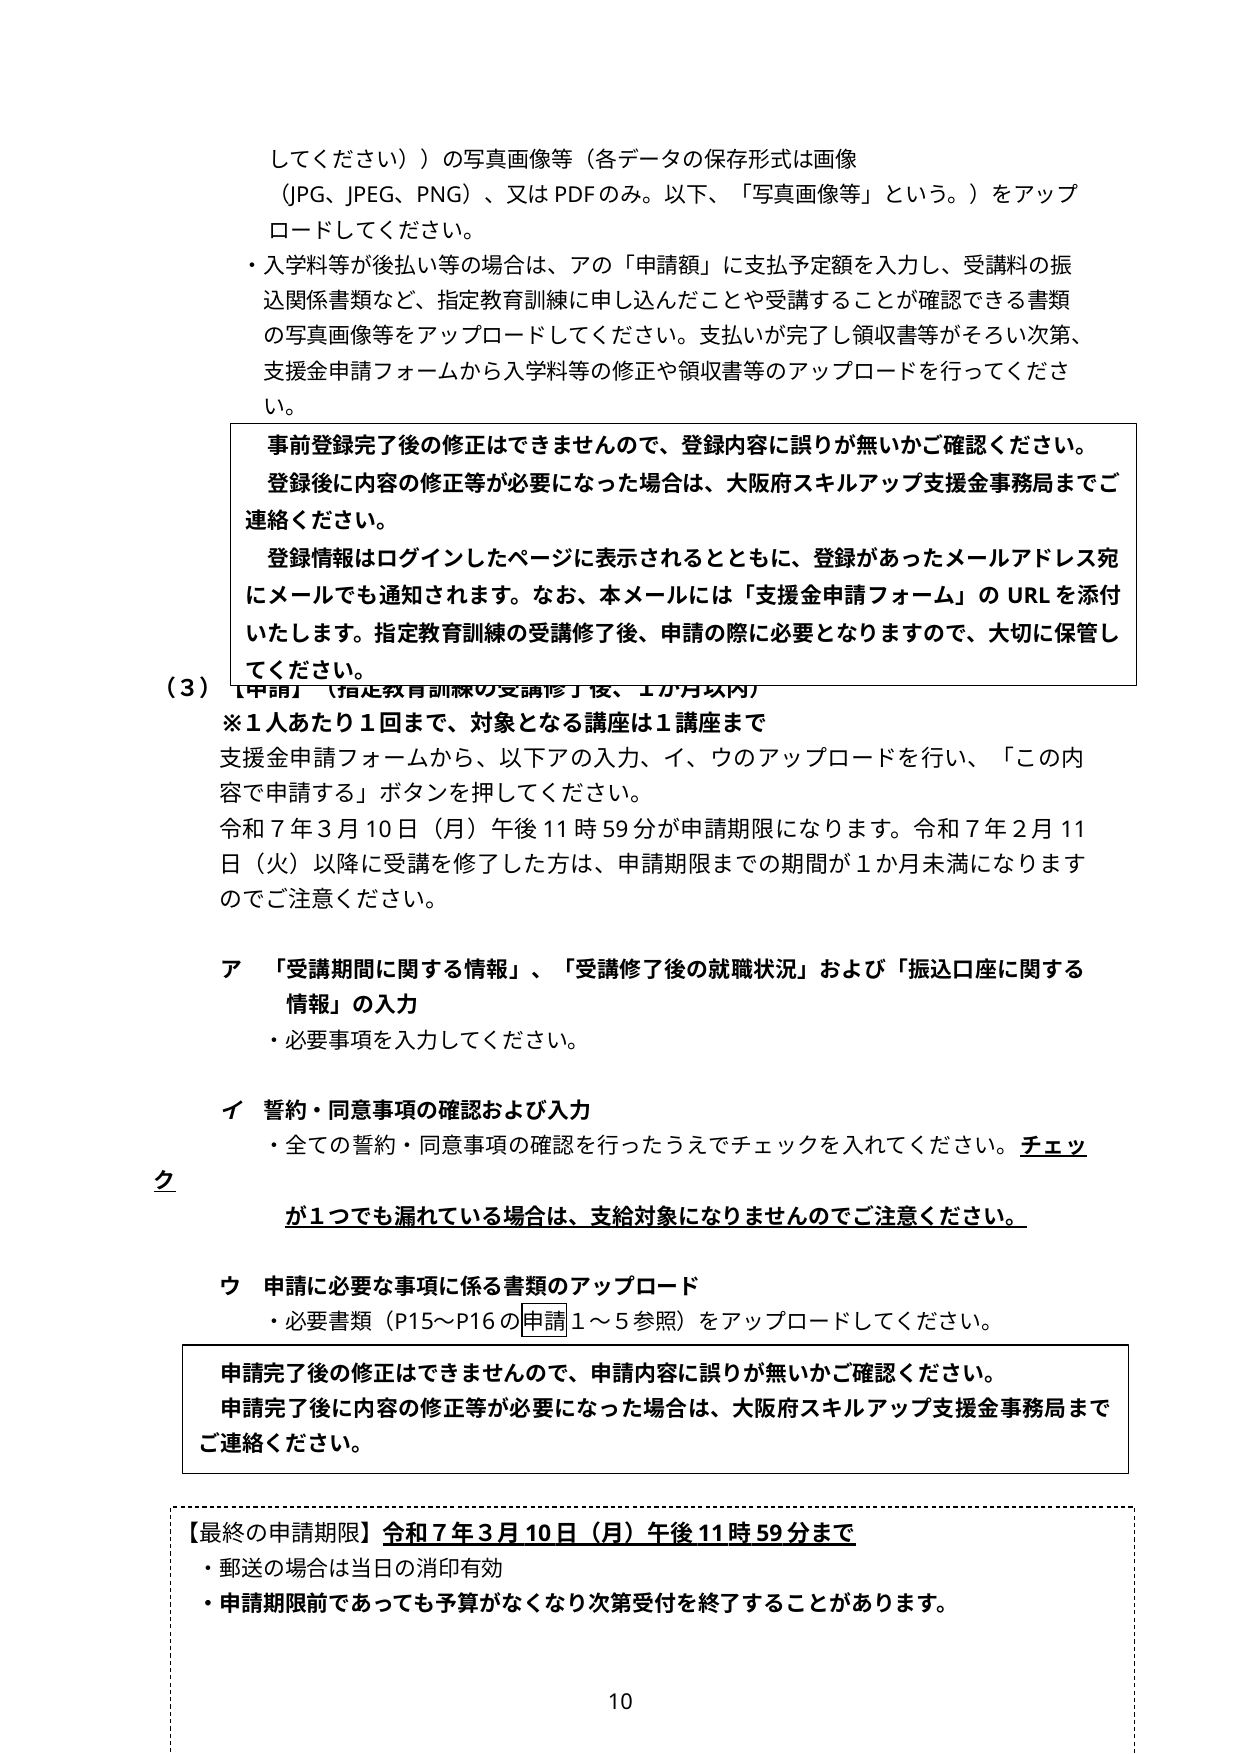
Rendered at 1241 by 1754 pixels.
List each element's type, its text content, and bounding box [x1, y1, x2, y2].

text ・入学料等が後払い等の場合は、アの「申請額」に支払予定額を入力し、受講料の振込関係書類など、指定教育訓練に申し込んだことや受講することが確認できる書類の写真画像等をアップロードしてください。支払いが完了し領収書等がそろい次第、支援金申請フォームから入学料等の修正や領収書等のアップロードを行ってください。 [153, 246, 1087, 422]
text ア 「受講期間に関する情報」、「受講修了後の就職状況」および「振込口座に関する情報」の入力 [153, 950, 1087, 1021]
text ・郵送の場合は当日の消印有効 [153, 1549, 1087, 1584]
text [153, 141, 1087, 246]
text ・必要事項を入力してください。 [153, 1021, 1087, 1056]
text イ 誓約・同意事項の確認および入力 [153, 1091, 1087, 1126]
text ・申請期限前であっても予算がなくなり次第受付を終了することがあります。 [153, 1584, 1087, 1619]
text 支援金申請フォームから、以下アの入力、イ、ウのアップロードを行い、「この内容で申請する」ボタンを押してください。 [219, 739, 1087, 809]
text ウ 申請に必要な事項に係る書類のアップロード [153, 1267, 1087, 1302]
text が１つでも漏れている場合は、支給対象になりませんのでご注意ください。 [153, 1197, 1087, 1232]
text ・必要書類（P15～P16の申請１～５参照）をアップロードしてください。 [153, 1302, 1087, 1338]
text 令和７年３月10日（月）午後11時59分が申請期限になります。令和７年２月11日（火）以降に受講を修了した方は、申請期限までの期間が１か月未満になりますのでご注意ください。 [219, 809, 1087, 915]
text ※１人あたり１回まで、対象となる講座は１講座まで [153, 704, 1087, 739]
text （３）【申請】（指定教育訓練の受講修了後、１か月以内） [153, 669, 1087, 704]
text 【最終の申請期限】令和７年３月10日（月）午後11時59分まで [153, 1514, 1087, 1549]
text ・全ての誓約・同意事項の確認を行ったうえでチェックを入れてください。チェック [153, 1126, 1087, 1197]
